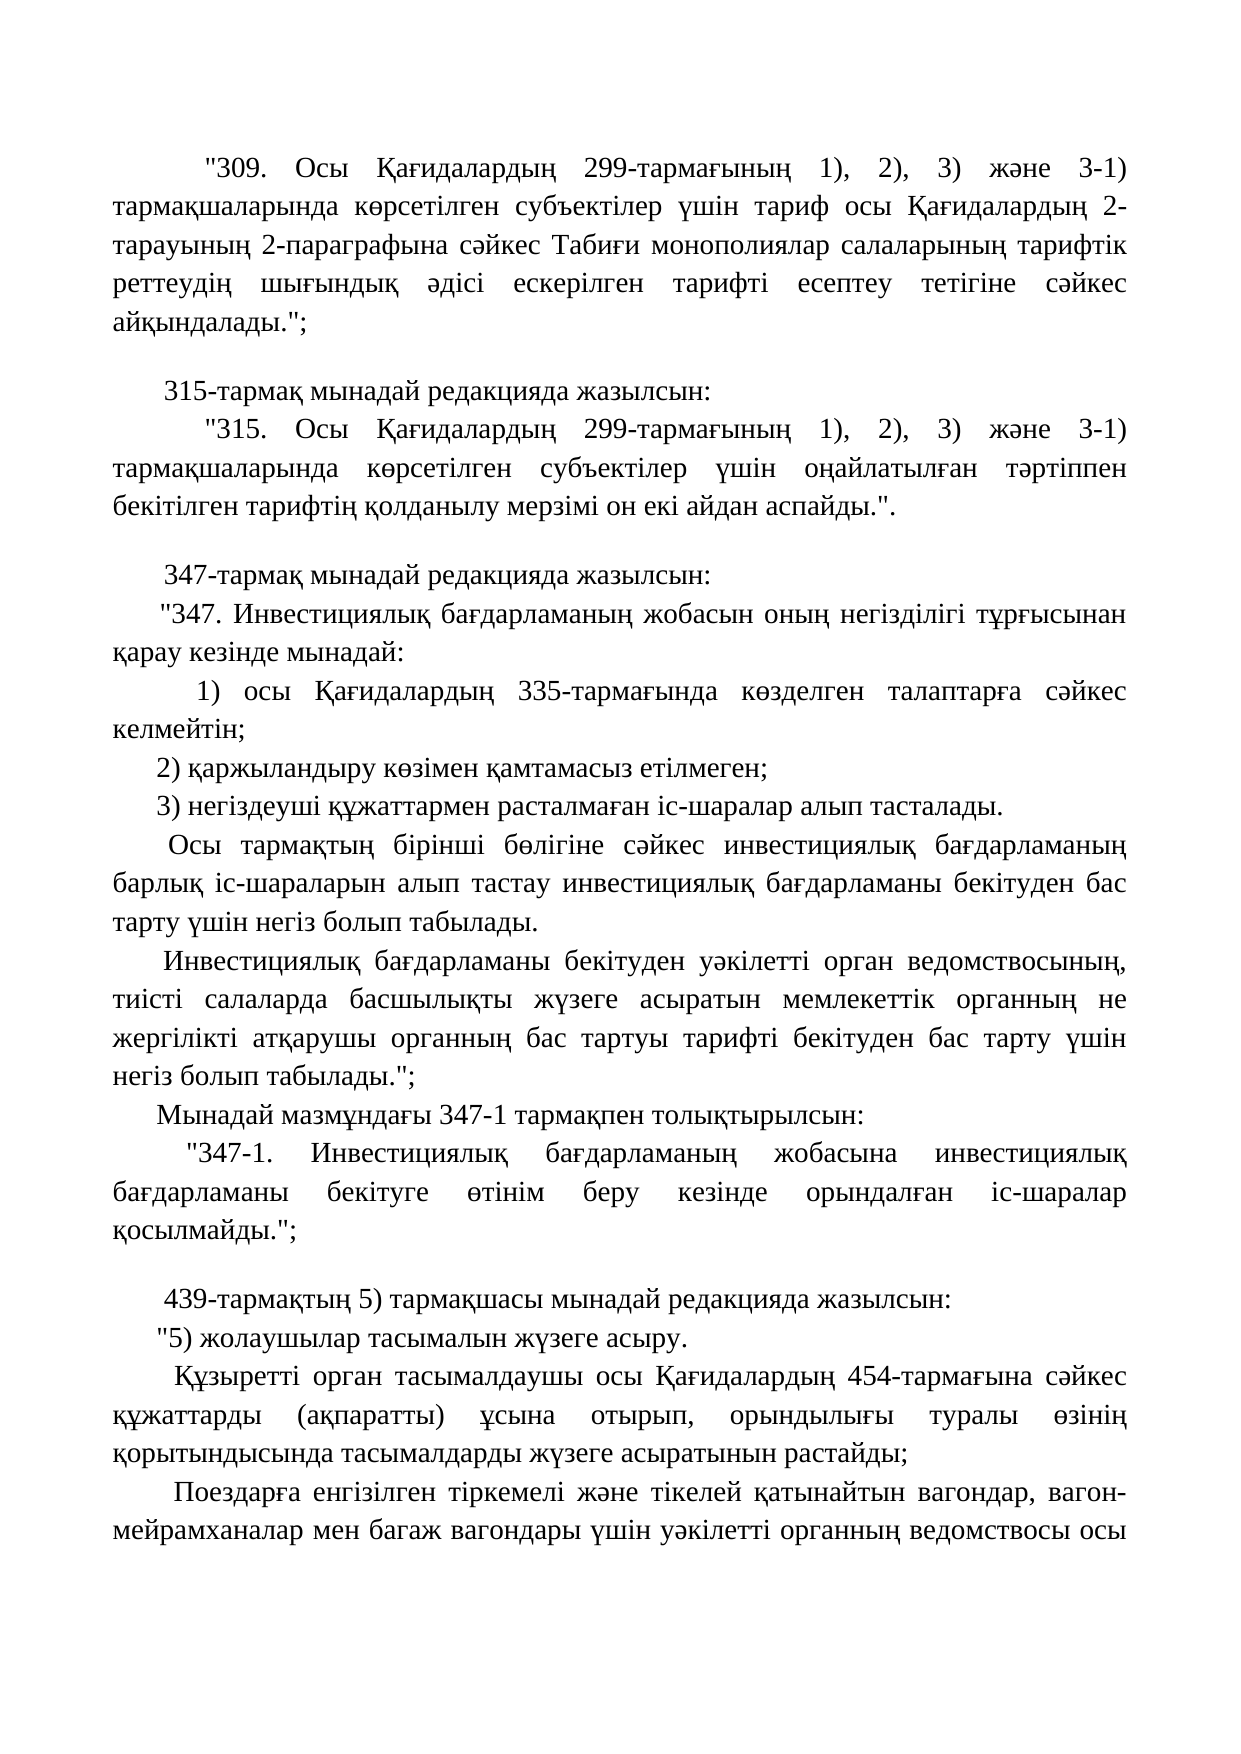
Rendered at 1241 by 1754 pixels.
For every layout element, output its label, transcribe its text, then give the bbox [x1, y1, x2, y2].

text "309. Осы Қағидалардың 299-тармағының 1), 2), 3) және 3-1) тармақшаларында көрсетілген субъектілер үшін тариф осы Қағидалардың 2-тарауының 2-параграфына сәйкес Табиғи монополиялар салаларының тарифтік реттеудің шығындық әдісі ескерілген тарифті есептеу тетігіне сәйкес айқындалады."; [112, 150, 1128, 338]
text "5) жолаушылар тасымалын жүзеге асыру. [112, 1320, 1128, 1353]
text 347-тармақ мынадай редакцияда жазылсын: [112, 557, 1128, 591]
text 1) осы Қағидалардың 335-тармағында көзделген талаптарға сәйкес келмейтін; [112, 673, 1128, 745]
text 3) негіздеуші құжаттармен расталмаған іс-шаралар алып тасталады. [112, 788, 1128, 822]
text "347. Инвестициялық бағдарламаның жобасын оның негізділігі тұрғысынан қарау кезінде мынадай: [112, 596, 1128, 668]
text 315-тармақ мынадай редакцияда жазылсын: [112, 373, 1128, 406]
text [112, 1474, 1128, 1546]
text Осы тармақтың бірінші бөлігіне сәйкес инвестициялық бағдарламаның барлық іс-шараларын алып тастау инвестициялық бағдарламаны бекітуден бас тарту үшін негіз болып табылады. [112, 827, 1128, 938]
text Құзыретті орган тасымалдаушы осы Қағидалардың 454-тармағына сәйкес құжаттарды (ақпаратты) ұсына отырып, орындылығы туралы өзінің қорытындысында тасымалдарды жүзеге асыратынын растайды; [112, 1358, 1128, 1469]
text 439-тармақтың 5) тармақшасы мынадай редакцияда жазылсын: [112, 1281, 1128, 1315]
text "347-1. Инвестициялық бағдарламаның жобасына инвестициялық бағдарламаны бекітуге өтінім беру кезінде орындалған іс-шаралар қосылмайды."; [112, 1135, 1128, 1246]
text "315. Осы Қағидалардың 299-тармағының 1), 2), 3) және 3-1) тармақшаларында көрсетілген субъектілер үшін оңайлатылған тәртіппен бекітілген тарифтің қолданылу мерзімі он екі айдан аспайды.". [112, 411, 1128, 522]
text Мынадай мазмұндағы 347-1 тармақпен толықтырылсын: [112, 1097, 1128, 1130]
text 2) қаржыландыру көзімен қамтамасыз етілмеген; [112, 750, 1128, 783]
text Инвестициялық бағдарламаны бекітуден уәкілетті орган ведомствосының, тиісті салаларда басшылықты жүзеге асыратын мемлекеттік органның не жергілікті атқарушы органның бас тартуы тарифті бекітуден бас тарту үшін негіз болып табылады."; [112, 943, 1128, 1092]
